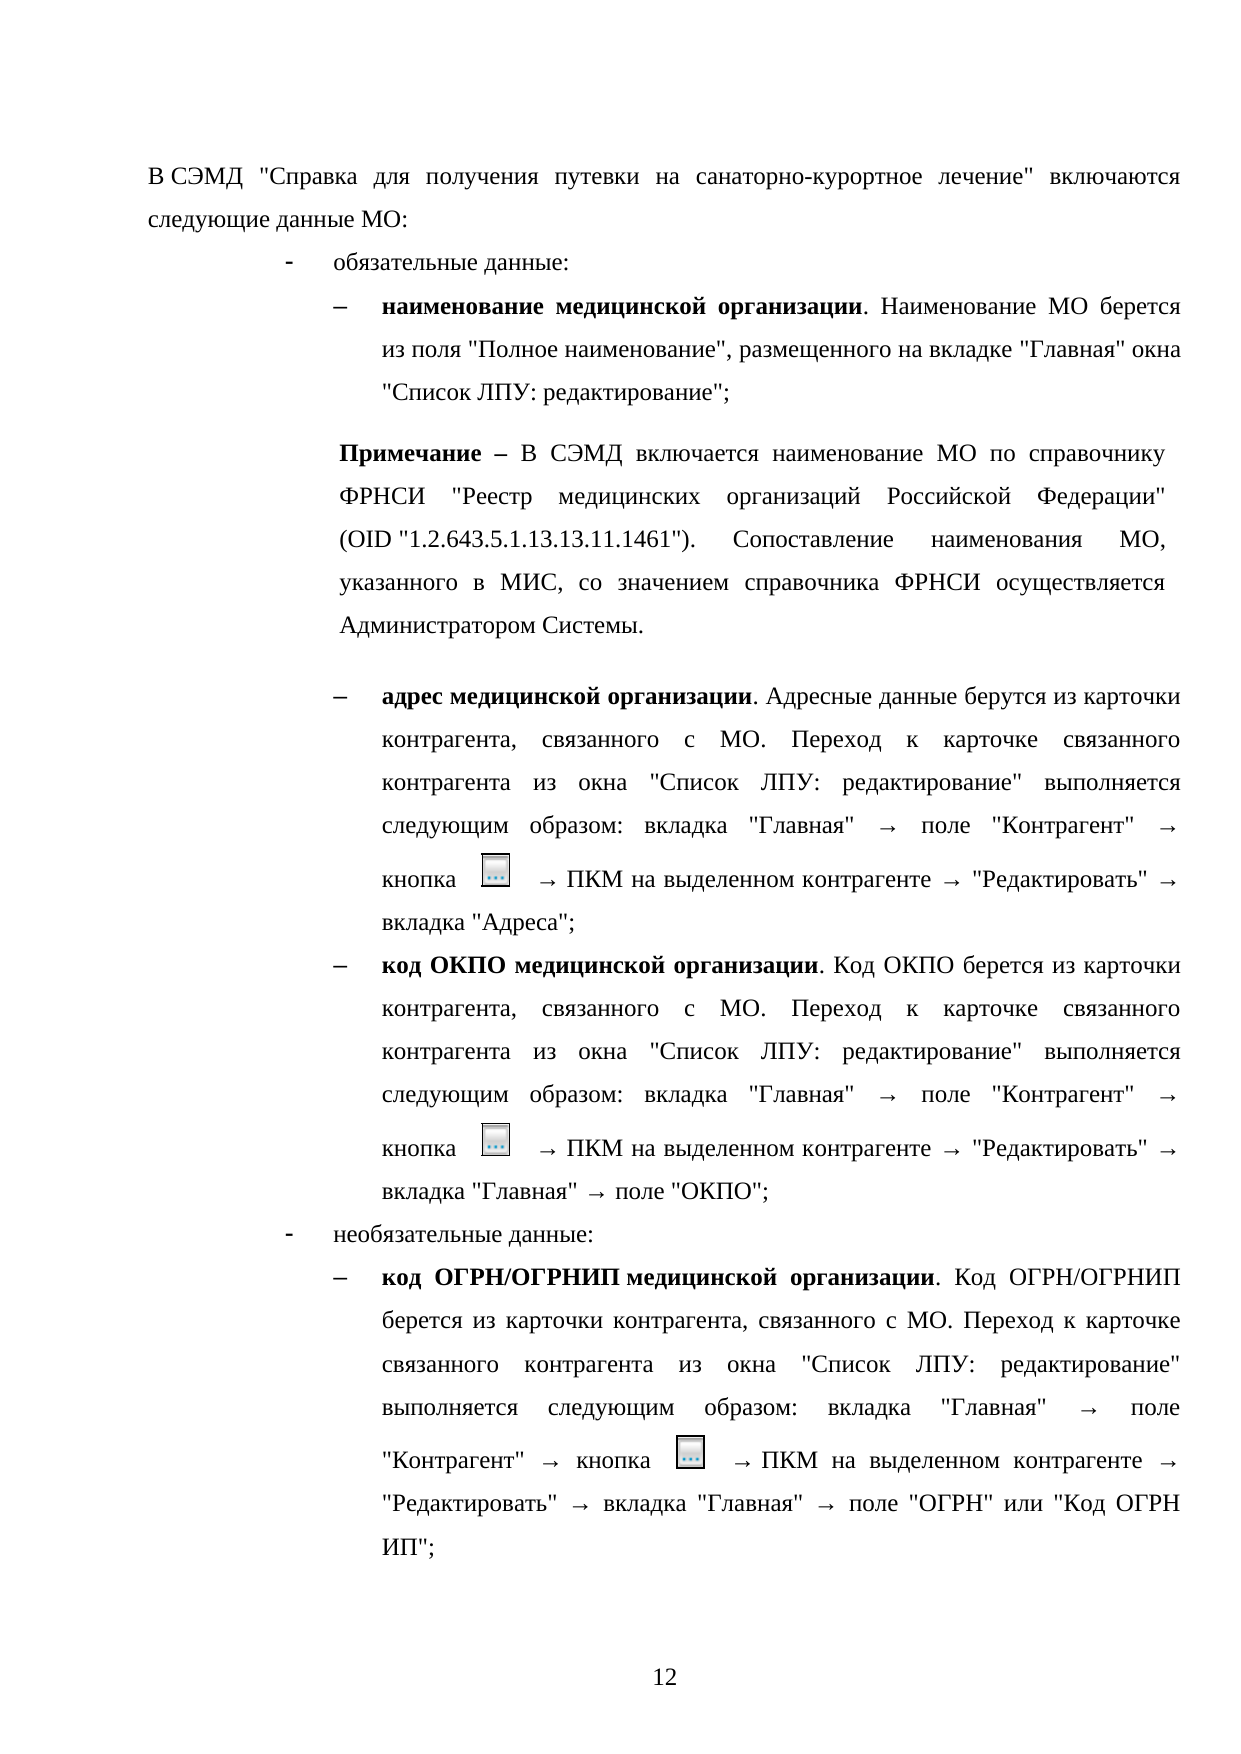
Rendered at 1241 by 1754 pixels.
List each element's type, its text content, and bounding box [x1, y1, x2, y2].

picture [483, 855, 509, 885]
list код ОКПО медицинской организации. Код ОКПО берется из карточки контрагента, связанного с МО. Переход к карточке связанного контрагента из окна "Список ЛПУ: редактирование" выполняется следующим образом: вкладка "Главная" → поле "Контрагент" → кнопка → ПКМ на выделенном контрагенте → "Редактировать" → вкладка "Главная" → поле "ОКПО"; [333, 950, 1181, 1205]
list необязательные данные: [285, 1219, 1181, 1248]
picture [678, 1437, 703, 1467]
table_header Примечание – В СЭМД включается наименование МО по справочнику ФРНСИ "Реестр медицинских организаций Российской Федерации" (OID "1.2.643.5.1.13.13.11.1461"). Сопоставление наименования МО, указанного в МИС, со значением справочника ФРНСИ осуществляется Администратором Системы. [333, 420, 1172, 681]
list обязательные данные: [285, 247, 1181, 276]
list код ОГРН/ОГРНИП медицинской организации. Код ОГРН/ОГРНИП берется из карточки контрагента, связанного с МО. Переход к карточке связанного контрагента из окна "Список ЛПУ: редактирование" выполняется следующим образом: вкладка "Главная" → поле "Контрагент" → кнопка → ПКМ на выделенном контрагенте → "Редактировать" → вкладка "Главная" → поле "ОГРН" или "Код ОГРН ИП"; [333, 1262, 1181, 1560]
text В СЭМД "Справка для получения путевки на санаторно-курортное лечение" включаются следующие данные МО: [148, 161, 1181, 233]
list наименование медицинской организации. Наименование МО берется из поля "Полное наименование", размещенного на вкладке "Главная" окна "Список ЛПУ: редактирование"; [333, 291, 1181, 406]
list адрес медицинской организации. Адресные данные берутся из карточки контрагента, связанного с МО. Переход к карточке связанного контрагента из окна "Список ЛПУ: редактирование" выполняется следующим образом: вкладка "Главная" → поле "Контрагент" → кнопка → ПКМ на выделенном контрагенте → "Редактировать" → вкладка "Адреса"; [333, 681, 1181, 936]
picture [483, 1124, 509, 1155]
